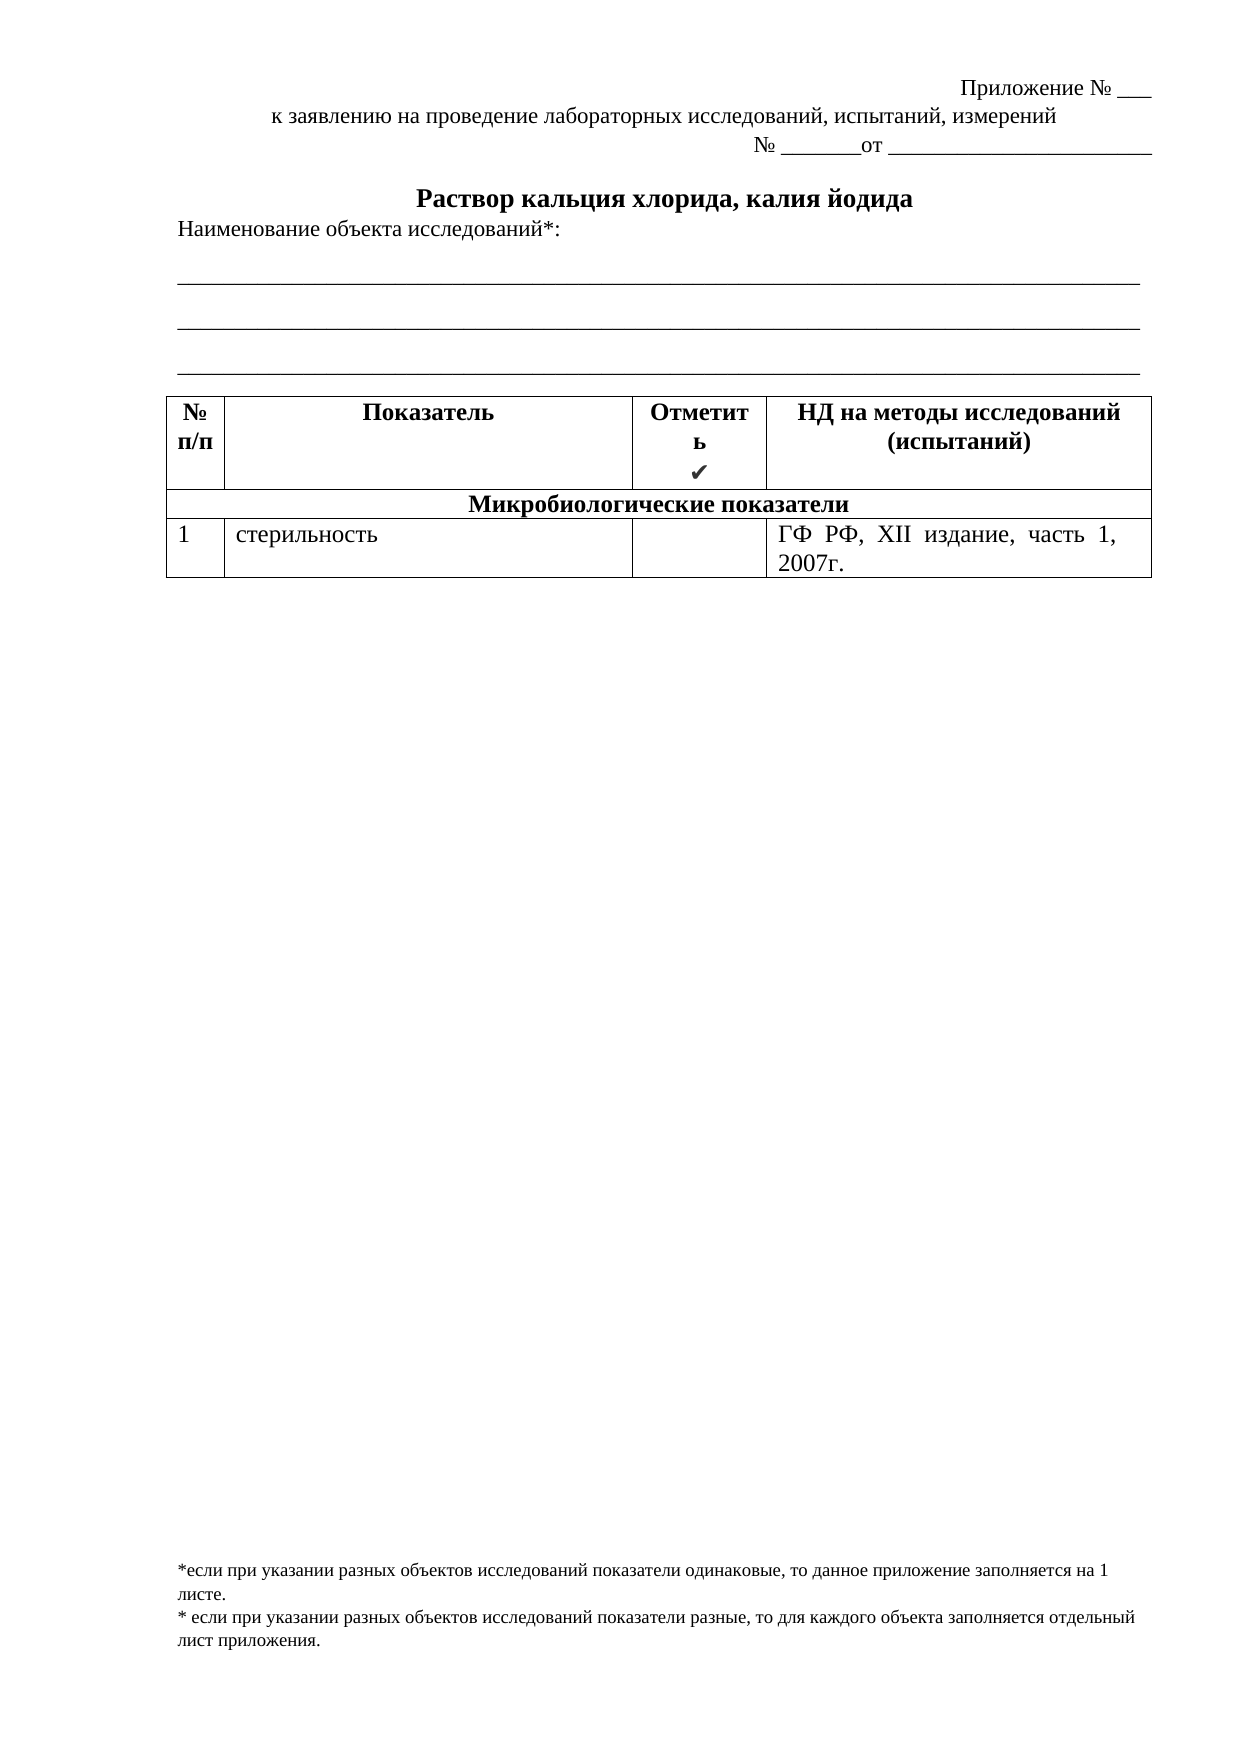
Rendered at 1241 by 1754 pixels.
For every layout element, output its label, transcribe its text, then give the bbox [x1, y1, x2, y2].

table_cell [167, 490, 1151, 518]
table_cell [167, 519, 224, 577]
text ____________________________________________________________________________________ [177, 261, 1152, 287]
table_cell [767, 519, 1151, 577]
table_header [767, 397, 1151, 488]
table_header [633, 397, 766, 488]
text ____________________________________________________________________________________ [177, 306, 1152, 332]
text Наименование объекта исследований*: [177, 216, 1152, 242]
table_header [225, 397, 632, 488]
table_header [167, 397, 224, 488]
text Раствор кальция хлорида, калия йодида [177, 183, 1152, 214]
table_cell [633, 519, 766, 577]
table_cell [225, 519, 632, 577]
text ____________________________________________________________________________________ [177, 351, 1152, 377]
